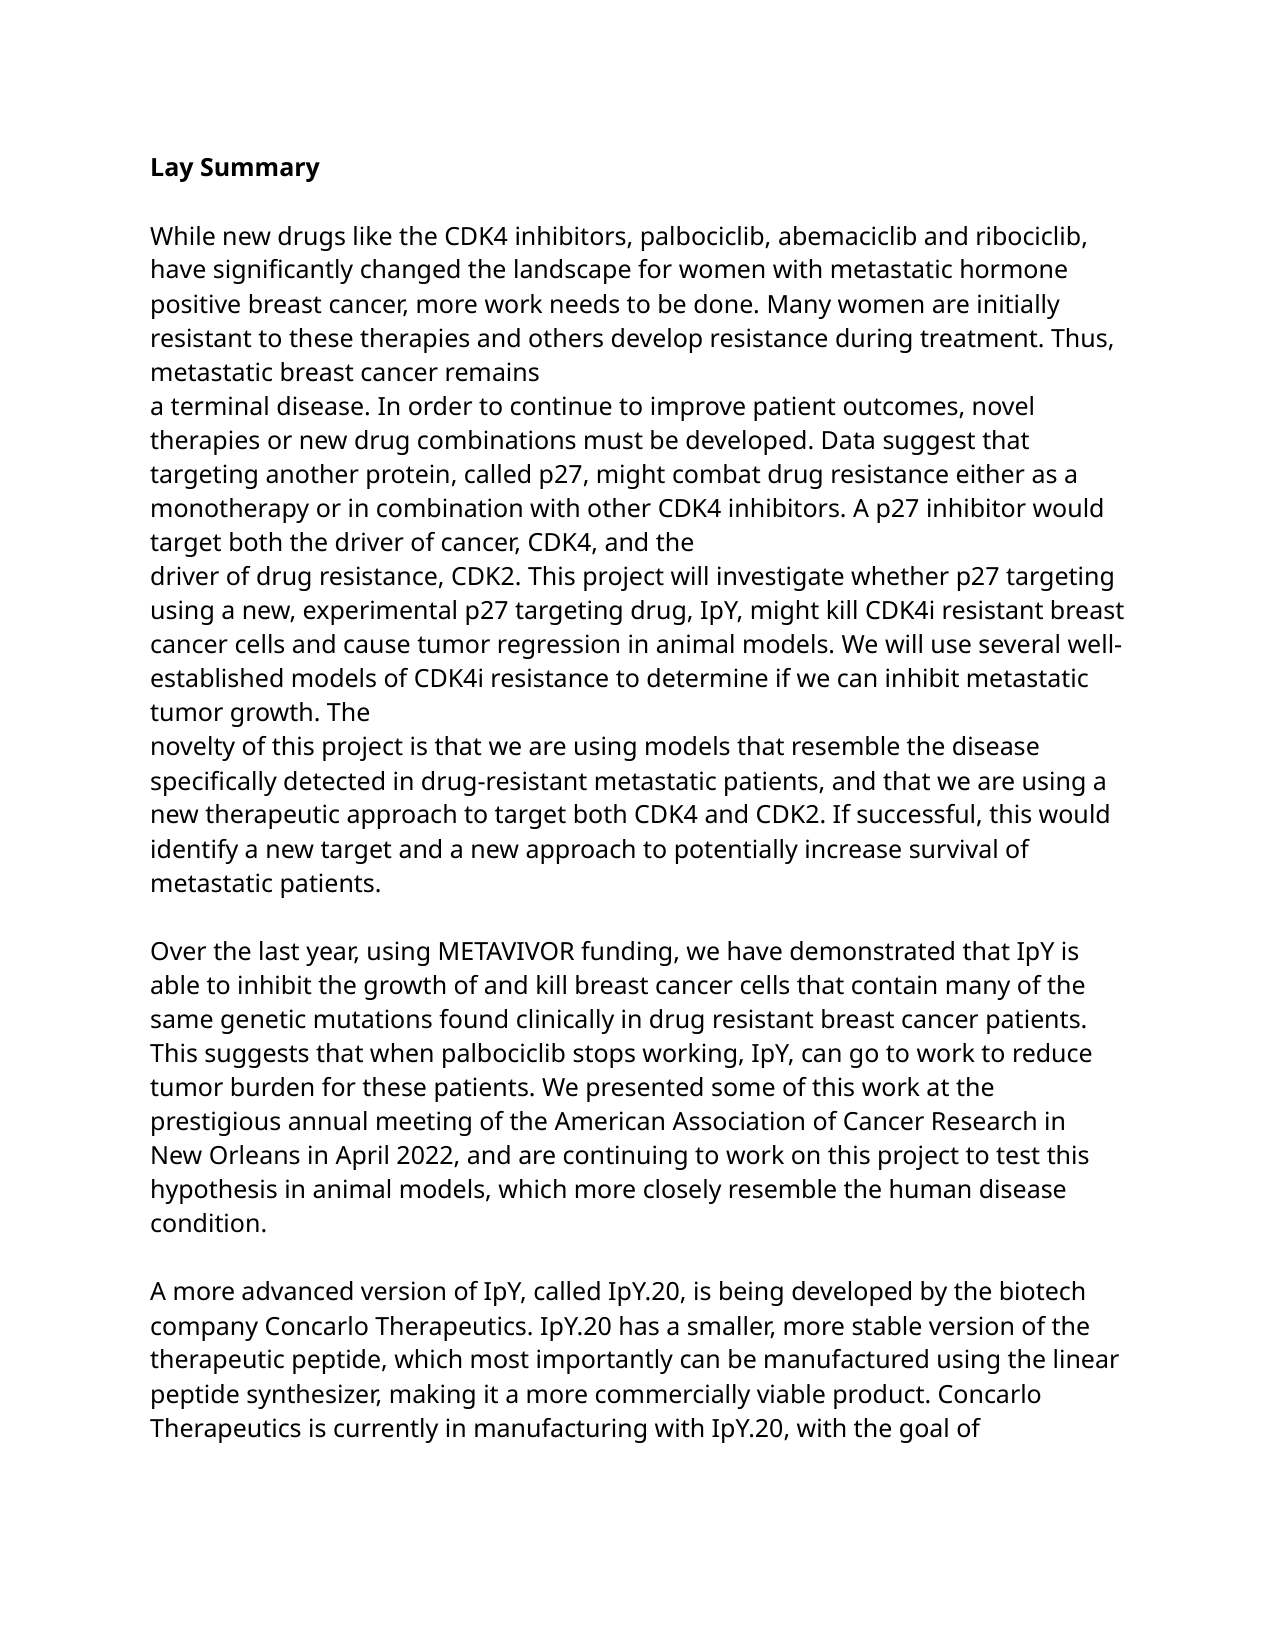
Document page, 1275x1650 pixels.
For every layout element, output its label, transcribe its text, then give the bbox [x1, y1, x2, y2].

text A more advanced version of IpY, called IpY.20, is being developed by the biotech company Concarlo Therapeutics. IpY.20 has a smaller, more stable version of the therapeutic peptide, which most importantly can be manufactured using the linear peptide synthesizer, making it a more commercially viable product. Concarlo Therapeutics is currently in manufacturing with IpY.20, with the goal of [150, 1274, 1125, 1444]
text driver of drug resistance, CDK2. This project will investigate whether p27 targeting using a new, experimental p27 targeting drug, IpY, might kill CDK4i resistant breast cancer cells and cause tumor regression in animal models. We will use several well-established models of CDK4i resistance to determine if we can inhibit metastatic tumor growth. The [150, 559, 1125, 729]
text novelty of this project is that we are using models that resemble the disease specifically detected in drug-resistant metastatic patients, and that we are using a new therapeutic approach to target both CDK4 and CDK2. If successful, this would identify a new target and a new approach to potentially increase survival of metastatic patients. [150, 729, 1125, 899]
text Lay Summary [150, 150, 1125, 184]
text a terminal disease. In order to continue to improve patient outcomes, novel therapies or new drug combinations must be developed. Data suggest that targeting another protein, called p27, might combat drug resistance either as a monotherapy or in combination with other CDK4 inhibitors. A p27 inhibitor would target both the driver of cancer, CDK4, and the [150, 388, 1125, 559]
text While new drugs like the CDK4 inhibitors, palbociclib, abemaciclib and ribociclib, have significantly changed the landscape for women with metastatic hormone positive breast cancer, more work needs to be done. Many women are initially resistant to these therapies and others develop resistance during treatment. Thus, metastatic breast cancer remains [150, 218, 1125, 388]
text Over the last year, using METAVIVOR funding, we have demonstrated that IpY is able to inhibit the growth of and kill breast cancer cells that contain many of the same genetic mutations found clinically in drug resistant breast cancer patients. This suggests that when palbociclib stops working, IpY, can go to work to reduce tumor burden for these patients. We presented some of this work at the prestigious annual meeting of the American Association of Cancer Research in New Orleans in April 2022, and are continuing to work on this project to test this hypothesis in animal models, which more closely resemble the human disease condition. [150, 933, 1125, 1240]
